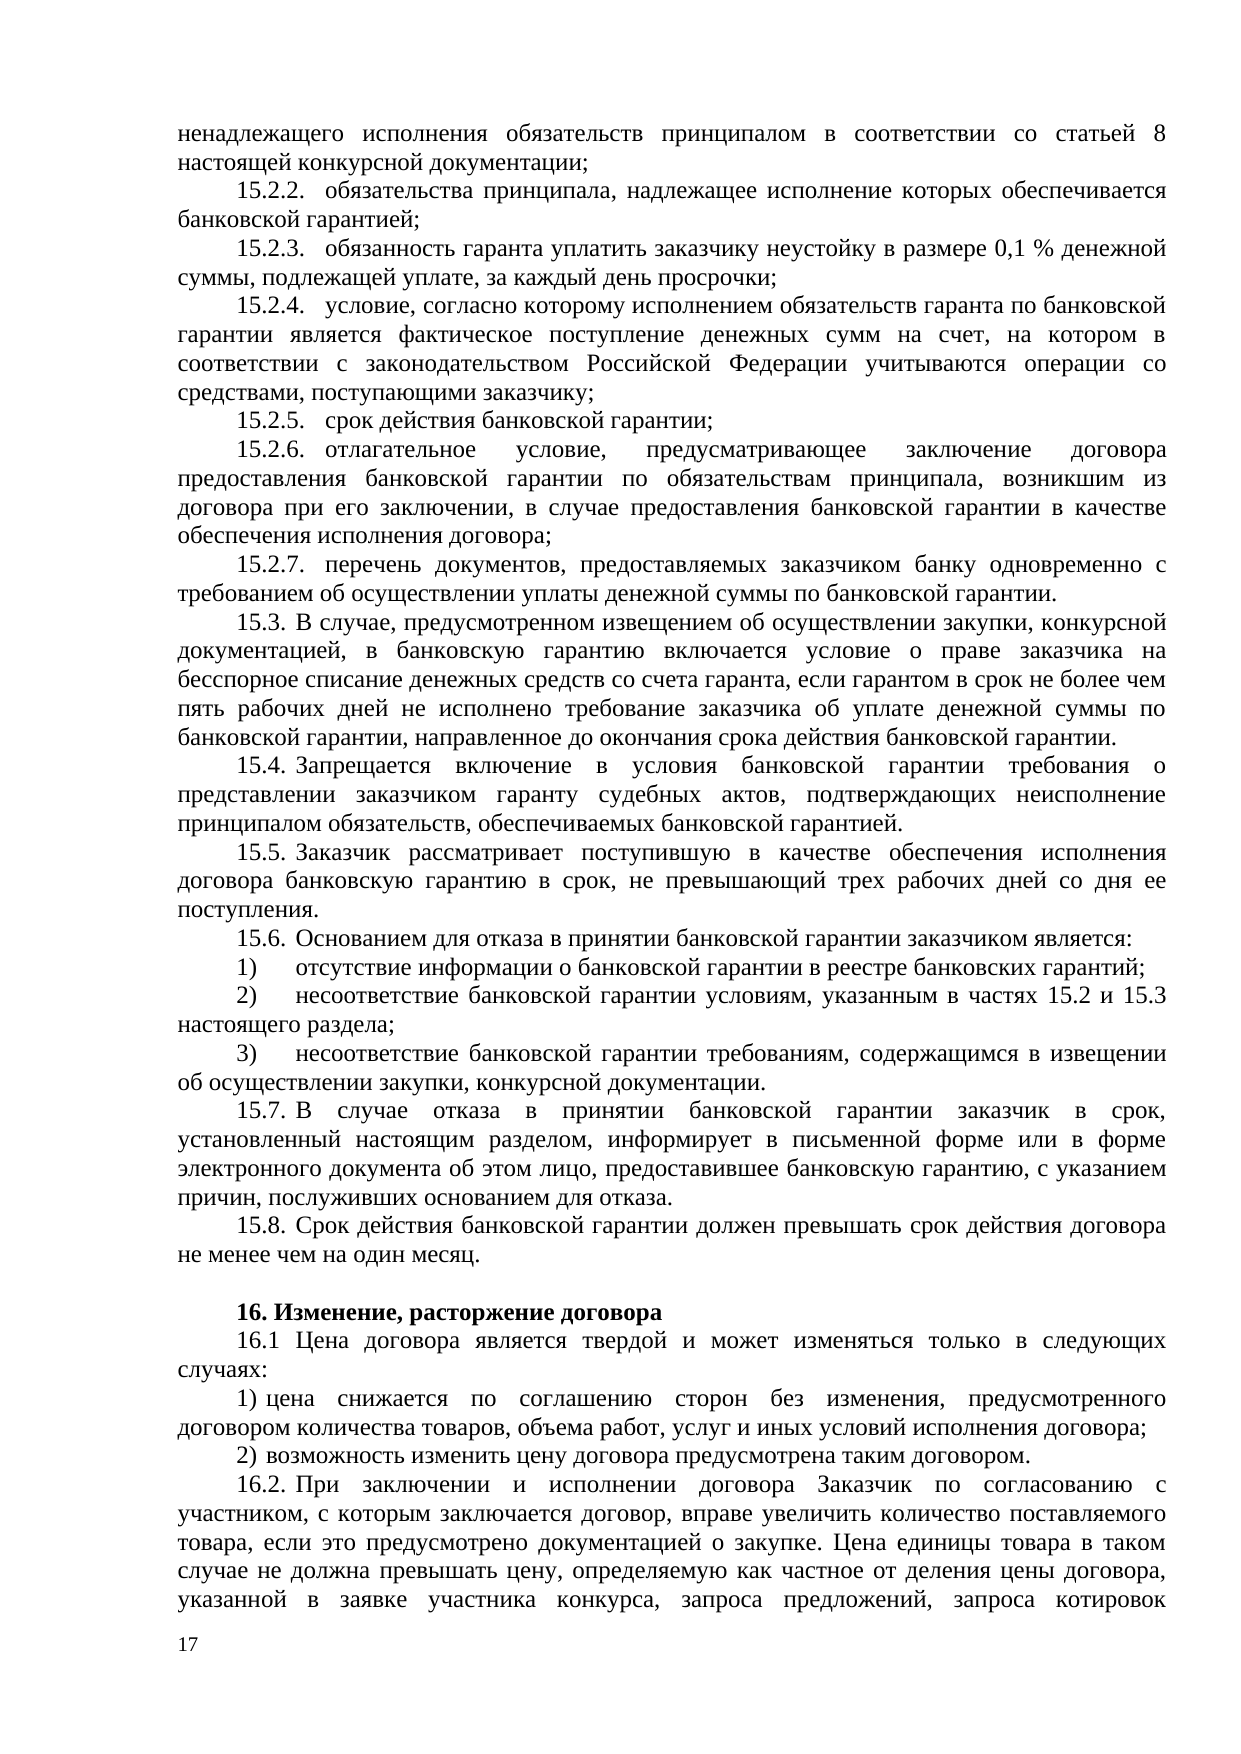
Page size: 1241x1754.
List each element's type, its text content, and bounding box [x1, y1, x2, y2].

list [177, 118, 1167, 176]
list обязанность гаранта уплатить заказчику неустойку в размере 0,1 % денежной суммы, подлежащей уплате, за каждый день просрочки; [177, 233, 1167, 291]
list перечень документов, предоставляемых заказчиком банку одновременно с требованием об осуществлении уплаты денежной суммы по банковской гарантии. [177, 549, 1167, 607]
list Основанием для отказа в принятии банковской гарантии заказчиком является: [177, 923, 1167, 952]
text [177, 1469, 1167, 1613]
list несоответствие банковской гарантии требованиям, содержащимся в извещении об осуществлении закупки, конкурсной документации. [177, 1038, 1167, 1096]
text 1) цена снижается по соглашению сторон без изменения, предусмотренного договором количества товаров, объема работ, услуг и иных условий исполнения договора; [177, 1383, 1167, 1441]
list В случае отказа в принятии банковской гарантии заказчик в срок, установленный настоящим разделом, информирует в письменной форме или в форме электронного документа об этом лицо, предоставившее банковскую гарантию, с указанием причин, послуживших основанием для отказа. [177, 1096, 1167, 1211]
list Заказчик рассматривает поступившую в качестве обеспечения исполнения договора банковскую гарантию в срок, не превышающий трех рабочих дней со дня ее поступления. [177, 837, 1167, 923]
list Срок действия банковской гарантии должен превышать срок действия договора не менее чем на один месяц. [177, 1211, 1167, 1268]
list условие, согласно которому исполнением обязательств гаранта по банковской гарантии является фактическое поступление денежных сумм на счет, на котором в соответствии с законодательством Российской Федерации учитываются операции со средствами, поступающими заказчику; [177, 291, 1167, 406]
list несоответствие банковской гарантии условиям, указанным в частях 15.2 и 15.3 настоящего раздела; [177, 981, 1167, 1038]
list обязательства принципала, надлежащее исполнение которых обеспечивается банковской гарантией; [177, 176, 1167, 233]
list В случае, предусмотренном извещением об осуществлении закупки, конкурсной документацией, в банковскую гарантию включается условие о праве заказчика на бесспорное списание денежных средств со счета гаранта, если гарантом в срок не более чем пять рабочих дней не исполнено требование заказчика об уплате денежной суммы по банковской гарантии, направленное до окончания срока действия банковской гарантии. [177, 607, 1167, 751]
text 16.1 Цена договора является твердой и может изменяться только в следующих случаях: [177, 1326, 1167, 1383]
text 16. Изменение, расторжение договора [177, 1297, 1167, 1326]
list срок действия банковской гарантии; [177, 406, 1167, 434]
list отсутствие информации о банковской гарантии в реестре банковских гарантий; [177, 952, 1167, 981]
list отлагательное условие, предусматривающее заключение договора предоставления банковской гарантии по обязательствам принципала, возникшим из договора при его заключении, в случае предоставления банковской гарантии в качестве обеспечения исполнения договора; [177, 434, 1167, 549]
text 2) возможность изменить цену договора предусмотрена таким договором. [177, 1441, 1167, 1469]
list Запрещается включение в условия банковской гарантии требования о представлении заказчиком гаранту судебных актов, подтверждающих неисполнение принципалом обязательств, обеспечиваемых банковской гарантией. [177, 751, 1167, 837]
